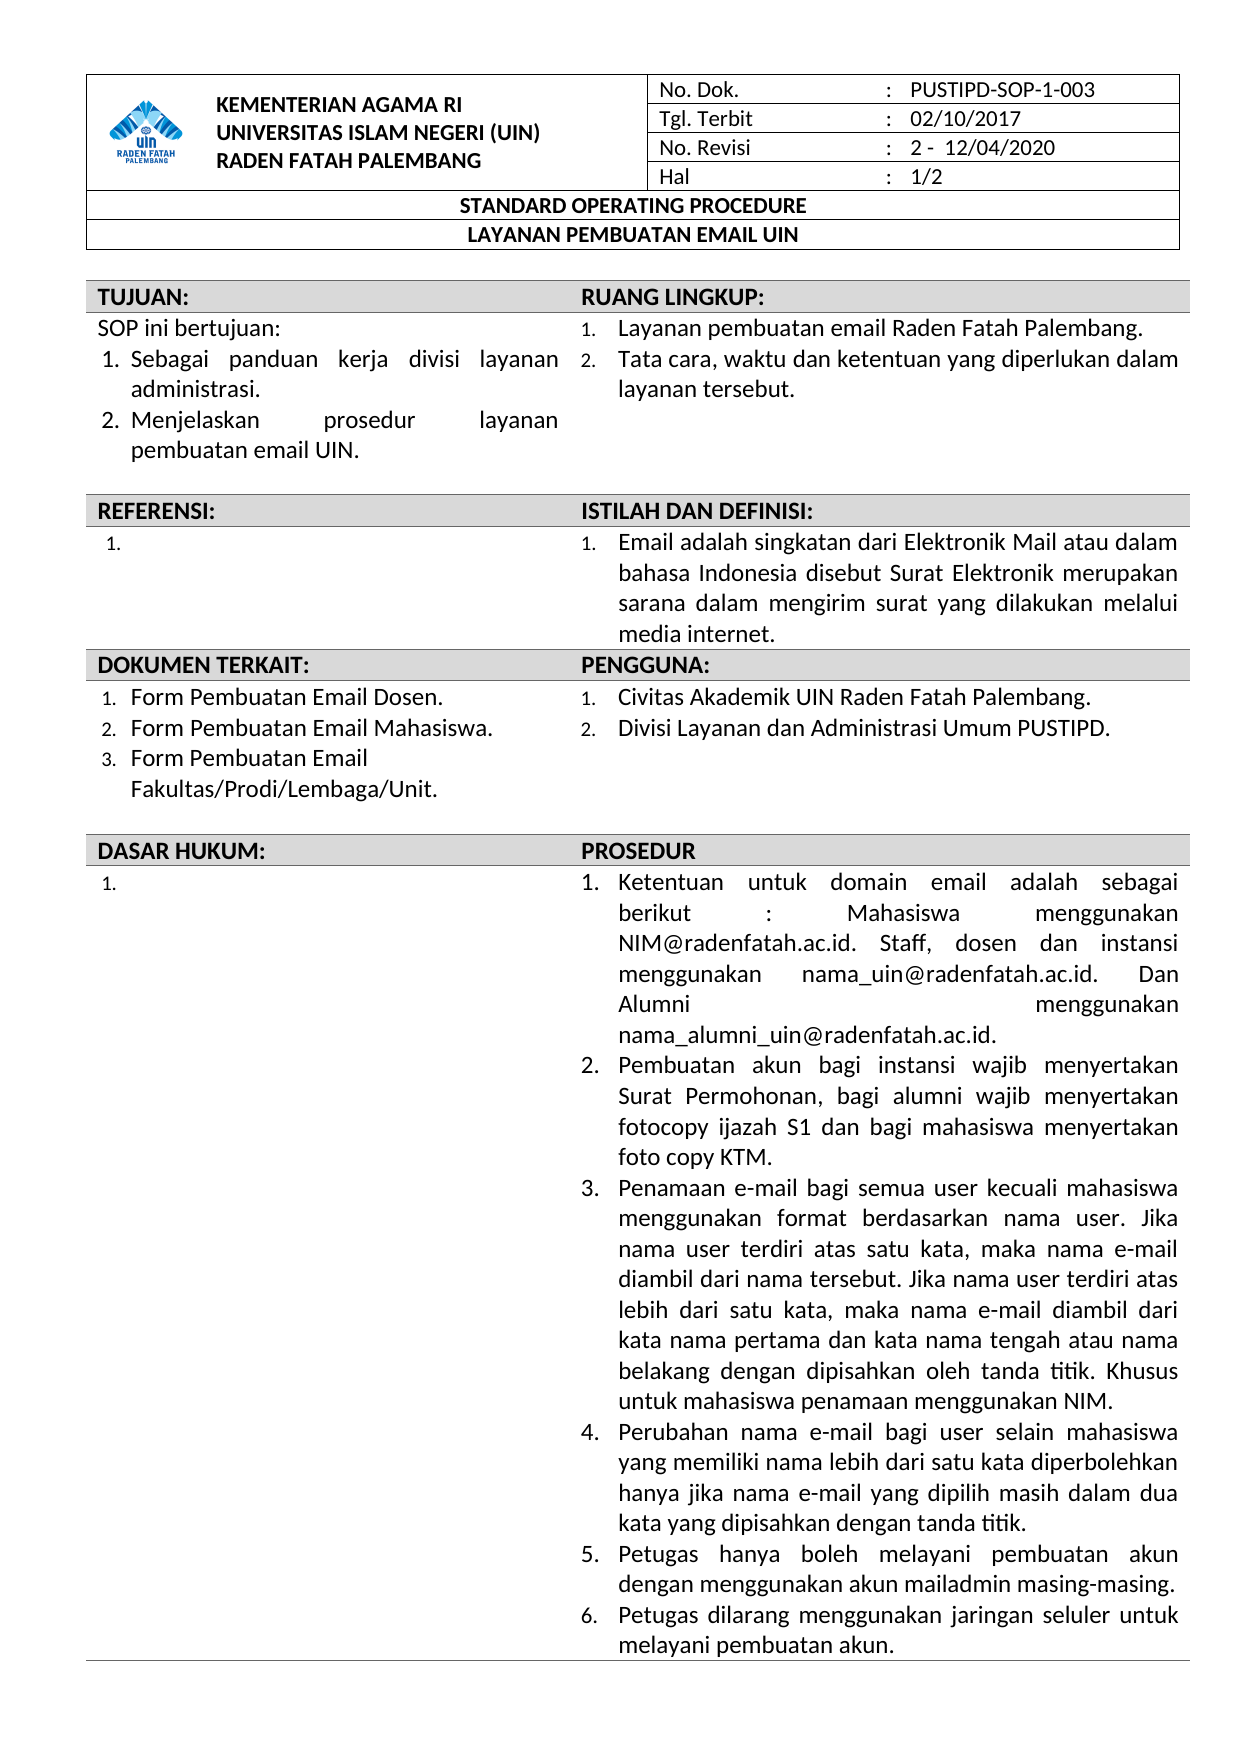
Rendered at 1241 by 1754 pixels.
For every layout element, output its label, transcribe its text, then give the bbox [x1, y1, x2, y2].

picture [98, 96, 194, 169]
table_cell Layanan pembuatan email Raden Fatah Palembang. Tata cara, waktu dan ketentuan yang diperlukan dalam layanan tersebut. [570, 313, 1190, 494]
table_cell Civitas Akademik UIN Raden Fatah Palembang. Divisi Layanan dan Administrasi Umum PUSTIPD. [570, 681, 1190, 834]
table_header RUANG LINGKUP: [570, 281, 1190, 312]
table_cell PROSEDUR [570, 835, 1190, 865]
table_cell Form Pembuatan Email Dosen. Form Pembuatan Email Mahasiswa. Form Pembuatan Email Fakultas/Prodi/Lembaga/Unit. [86, 681, 570, 834]
table_cell [86, 866, 570, 1660]
table_cell PENGGUNA: [570, 650, 1190, 680]
table_cell Email adalah singkatan dari Elektronik Mail atau dalam bahasa Indonesia disebut Surat Elektronik merupakan sarana dalam mengirim surat yang dilakukan melalui media internet. [570, 527, 1190, 649]
table_cell DOKUMEN TERKAIT: [86, 650, 570, 680]
table_header TUJUAN: [86, 281, 570, 312]
table_cell REFERENSI: [86, 495, 570, 526]
table_cell DASAR HUKUM: [86, 835, 570, 865]
table_cell [86, 527, 570, 649]
table_cell SOP ini bertujuan: Sebagai panduan kerja divisi layanan administrasi. Menjelaskan prosedur layanan pembuatan email UIN. [86, 313, 570, 494]
table_cell ISTILAH DAN DEFINISI: [570, 495, 1190, 526]
